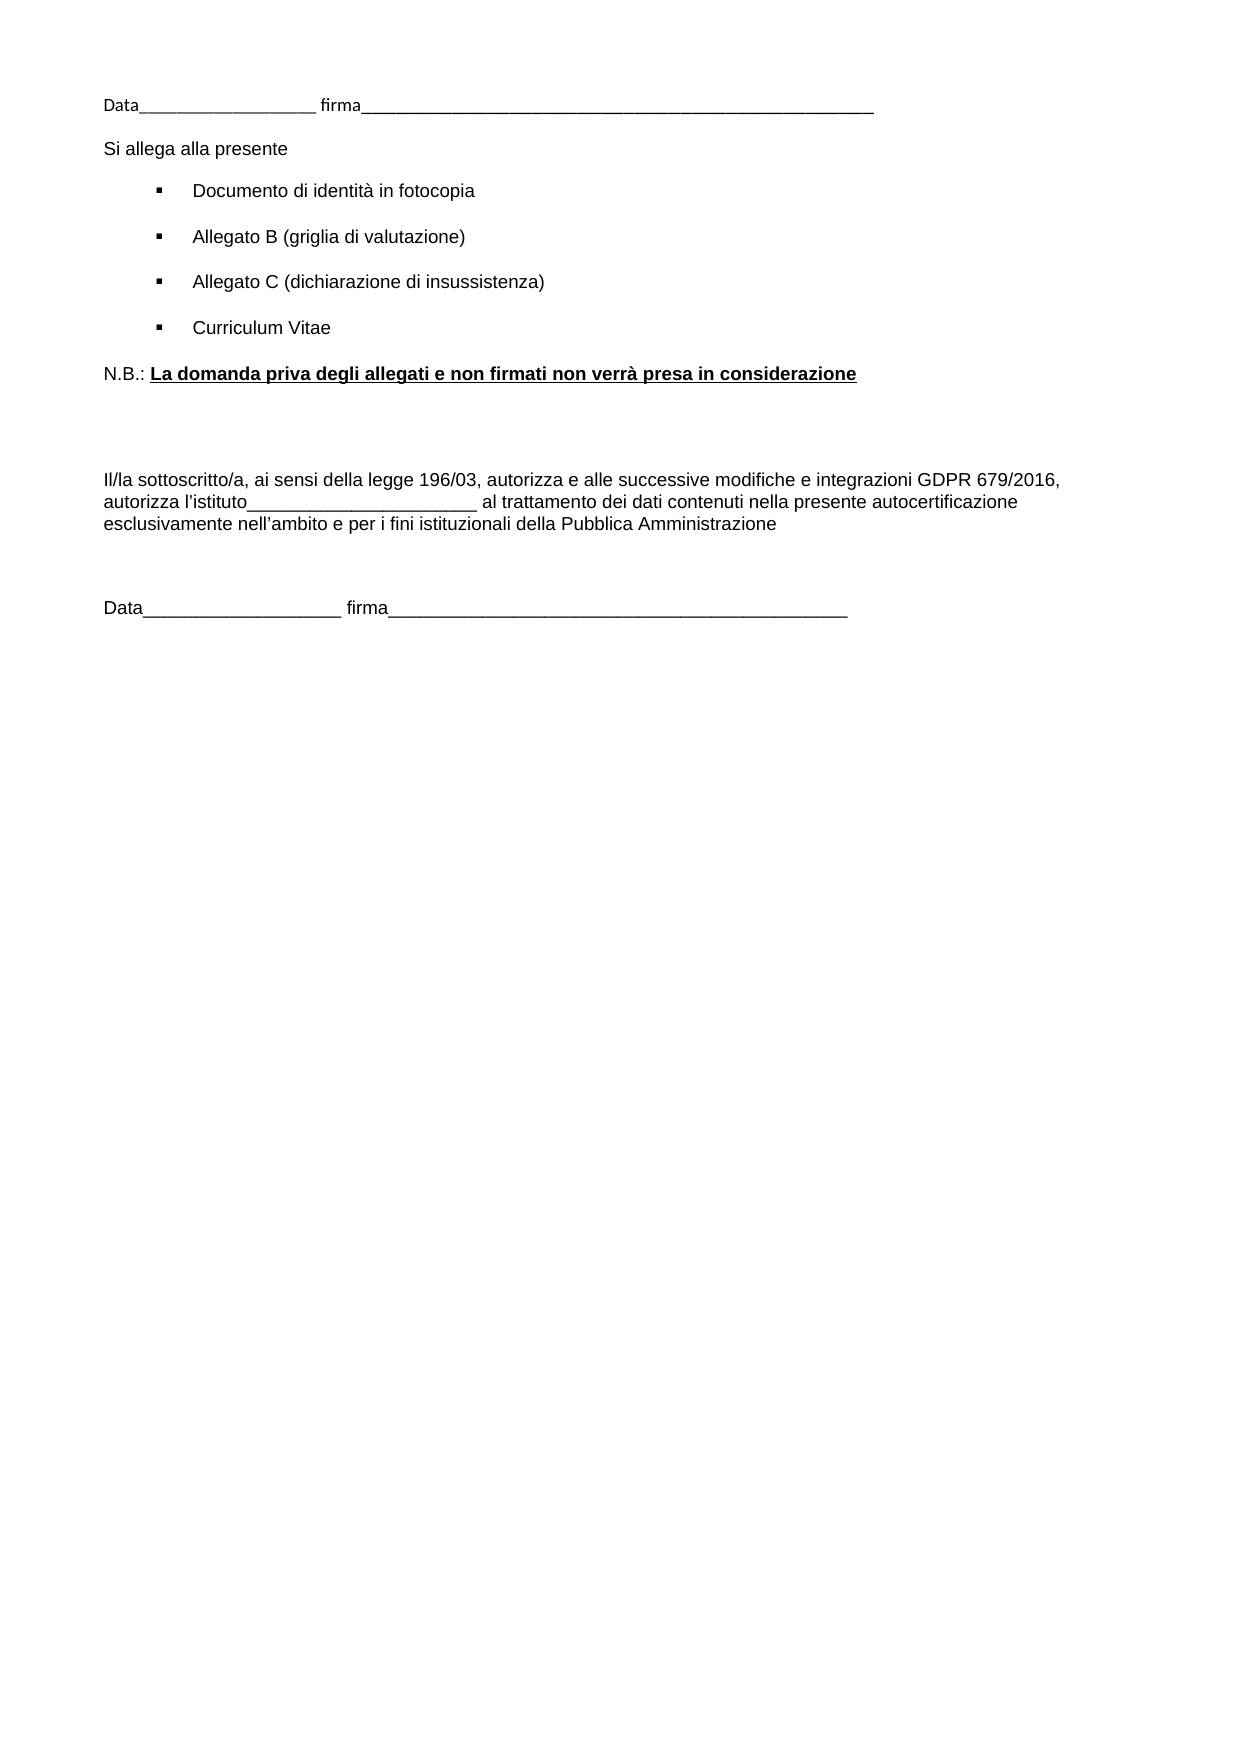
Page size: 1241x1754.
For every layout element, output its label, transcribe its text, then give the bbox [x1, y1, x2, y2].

text Si allega alla presente [103, 137, 1122, 159]
list Documento di identità in fotocopia [155, 180, 1122, 202]
text Data___________________ firma____________________________________________ [103, 597, 1122, 619]
list Curriculum Vitae [155, 317, 1122, 339]
list Allegato B (griglia di valutazione) [155, 226, 1122, 247]
text Il/la sottoscritto/a, ai sensi della legge 196/03, autorizza e alle successive modifiche e integrazioni GDPR 679/2016, autorizza l’istituto______________________ al trattamento dei dati contenuti nella presente autocertificazione esclusivamente nell’ambito e per i fini istituzionali della Pubblica Amministrazione [103, 469, 1122, 534]
list Allegato C (dichiarazione di insussistenza) [155, 271, 1122, 293]
text N.B.: La domanda priva degli allegati e non firmati non verrà presa in considerazione [103, 363, 1122, 384]
text Data___________________ firma_____________________________________________ [103, 89, 1122, 117]
